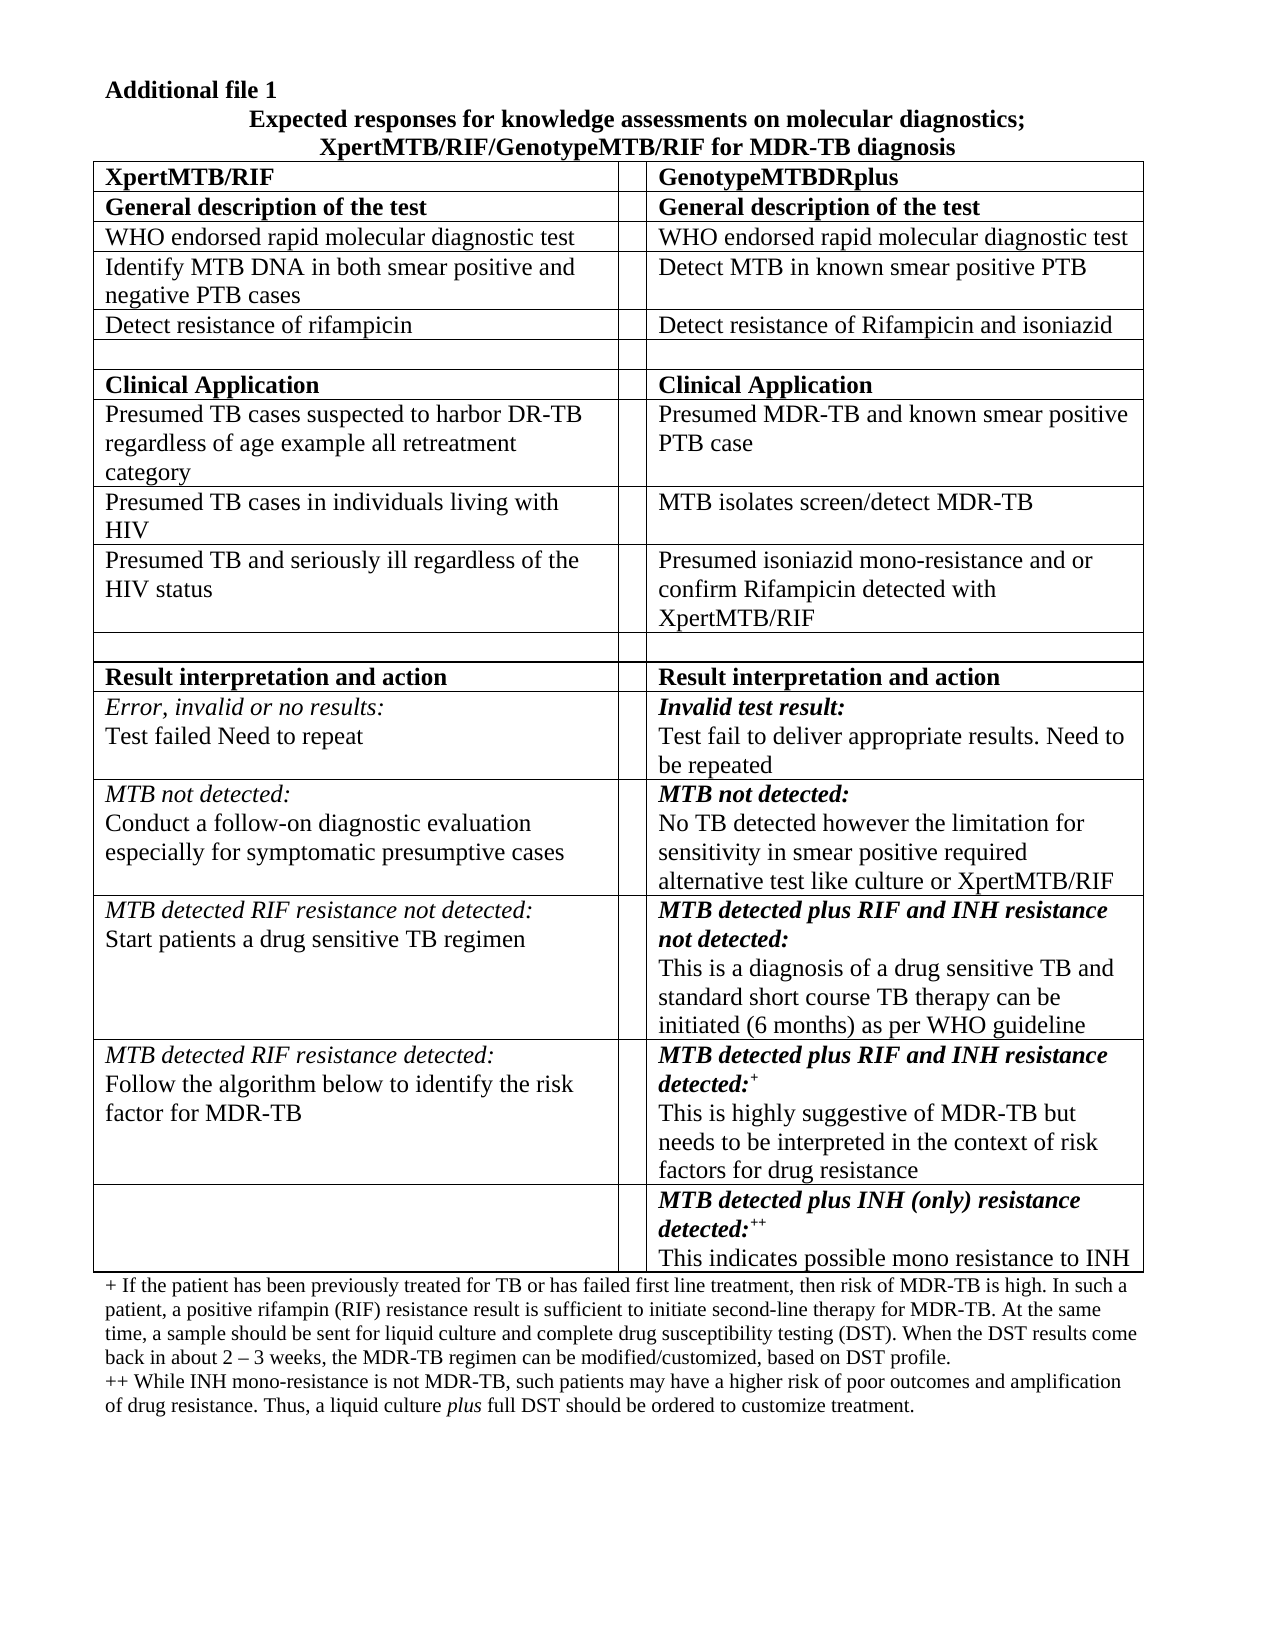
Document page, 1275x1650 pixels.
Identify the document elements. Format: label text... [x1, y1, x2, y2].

table_cell [647, 633, 1143, 661]
table_cell [619, 252, 646, 309]
table_cell Clinical Application [94, 370, 618, 398]
table_cell [619, 633, 646, 661]
table_cell [619, 545, 646, 632]
table_cell Error, invalid or no results: Test failed Need to repeat [94, 692, 618, 778]
table_cell [94, 1185, 618, 1271]
table_cell Presumed MDR-TB and known smear positive PTB case [647, 400, 1143, 486]
table_cell Result interpretation and action [94, 663, 618, 691]
table_cell Result interpretation and action [647, 663, 1143, 691]
table_cell MTB detected plus INH (only) resistance detected:++ This indicates possible mono resistance to INH [647, 1185, 1143, 1271]
table_cell Invalid test result: Test fail to deliver appropriate results. Need to be repeated [647, 692, 1143, 778]
table_cell [619, 370, 646, 398]
text Additional file 1 [105, 75, 1170, 104]
table_cell Identify MTB DNA in both smear positive and negative PTB cases [94, 252, 618, 309]
table_cell Presumed isoniazid mono-resistance and or confirm Rifampicin detected with XpertMTB/RIF [647, 545, 1143, 632]
table_cell [619, 400, 646, 486]
table_cell [94, 633, 618, 661]
table_cell MTB not detected: Conduct a follow-on diagnostic evaluation especially for symptomatic presumptive cases [94, 780, 618, 894]
table_cell MTB detected plus RIF and INH resistance detected:+ This is highly suggestive of MDR-TB but needs to be interpreted in the context of risk factors for drug resistance [647, 1040, 1143, 1184]
table_cell Presumed TB cases suspected to harbor DR-TB regardless of age example all retreatment category [94, 400, 618, 486]
table_cell [619, 1040, 646, 1184]
table_cell General description of the test [647, 192, 1143, 221]
table_cell [94, 340, 618, 369]
table_cell [619, 222, 646, 251]
table_cell Detect resistance of Rifampicin and isoniazid [647, 310, 1143, 339]
table_cell Clinical Application [647, 370, 1143, 398]
table_cell [619, 1185, 646, 1271]
table_cell Detect MTB in known smear positive PTB [647, 252, 1143, 309]
table_cell Presumed TB and seriously ill regardless of the HIV status [94, 545, 618, 632]
table_cell Presumed TB cases in individuals living with HIV [94, 487, 618, 544]
table_cell MTB detected plus RIF and INH resistance not detected: This is a diagnosis of a drug sensitive TB and standard short course TB therapy can be initiated (6 months) as per WHO guideline [647, 896, 1143, 1039]
table_cell [619, 487, 646, 544]
table_cell WHO endorsed rapid molecular diagnostic test [94, 222, 618, 251]
table_cell [619, 896, 646, 1039]
text Expected responses for knowledge assessments on molecular diagnostics; XpertMTB/RIF/GenotypeMTB/RIF for MDR-TB diagnosis [105, 104, 1170, 161]
table_cell [619, 340, 646, 369]
table_header [619, 162, 646, 191]
table_cell MTB detected RIF resistance not detected: Start patients a drug sensitive TB regimen [94, 896, 618, 1039]
table_header GenotypeMTBDRplus [647, 162, 1143, 191]
table_cell [619, 663, 646, 691]
table_cell [619, 692, 646, 778]
table_header + If the patient has been previously treated for TB or has failed first line treatment, then risk of MDR-TB is high. In such a patient, a positive rifampin (RIF) resistance result is sufficient to initiate second-line therapy for MDR-TB. At the same time, a sample should be sent for liquid culture and complete drug susceptibility testing (DST). When the DST results come back in about 2 – 3 weeks, the MDR-TB regimen can be modified/customized, based on DST profile. [94, 1273, 1154, 1369]
table_header XpertMTB/RIF [94, 162, 618, 191]
table_cell General description of the test [94, 192, 618, 221]
table_cell [619, 780, 646, 894]
table_cell WHO endorsed rapid molecular diagnostic test [647, 222, 1143, 251]
table_cell MTB isolates screen/detect MDR-TB [647, 487, 1143, 544]
table_cell MTB not detected: No TB detected however the limitation for sensitivity in smear positive required alternative test like culture or XpertMTB/RIF [647, 780, 1143, 894]
table_cell MTB detected RIF resistance detected: Follow the algorithm below to identify the risk factor for MDR-TB [94, 1040, 618, 1184]
table_cell [619, 192, 646, 221]
table_cell [619, 310, 646, 339]
table_cell [647, 340, 1143, 369]
table_cell Detect resistance of rifampicin [94, 310, 618, 339]
table_cell ++ While INH mono-resistance is not MDR-TB, such patients may have a higher risk of poor outcomes and amplification of drug resistance. Thus, a liquid culture plus full DST should be ordered to customize treatment. [94, 1369, 1154, 1453]
